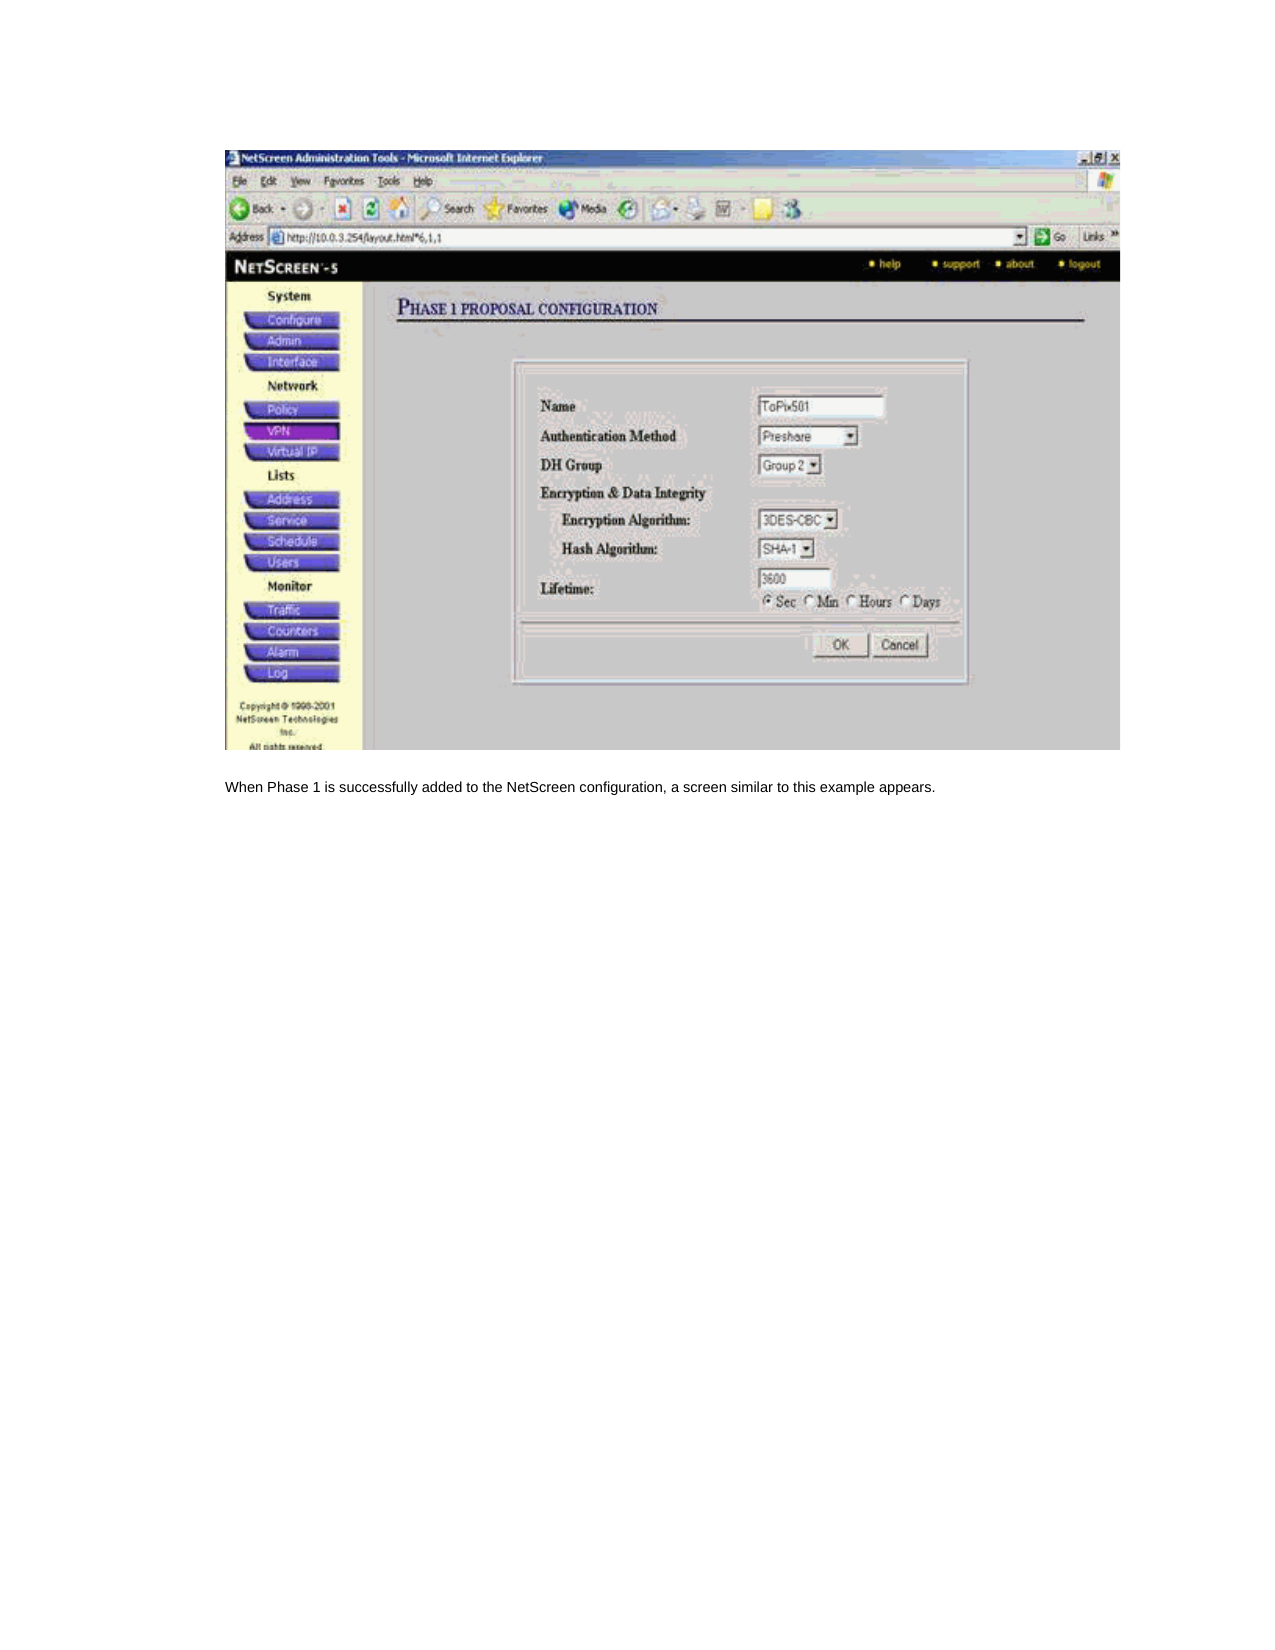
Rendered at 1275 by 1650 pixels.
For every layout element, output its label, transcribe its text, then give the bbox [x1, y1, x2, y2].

picture [225, 150, 1121, 750]
text When Phase 1 is successfully added to the NetScreen configuration, a screen similar to this example appears. [225, 779, 1125, 796]
